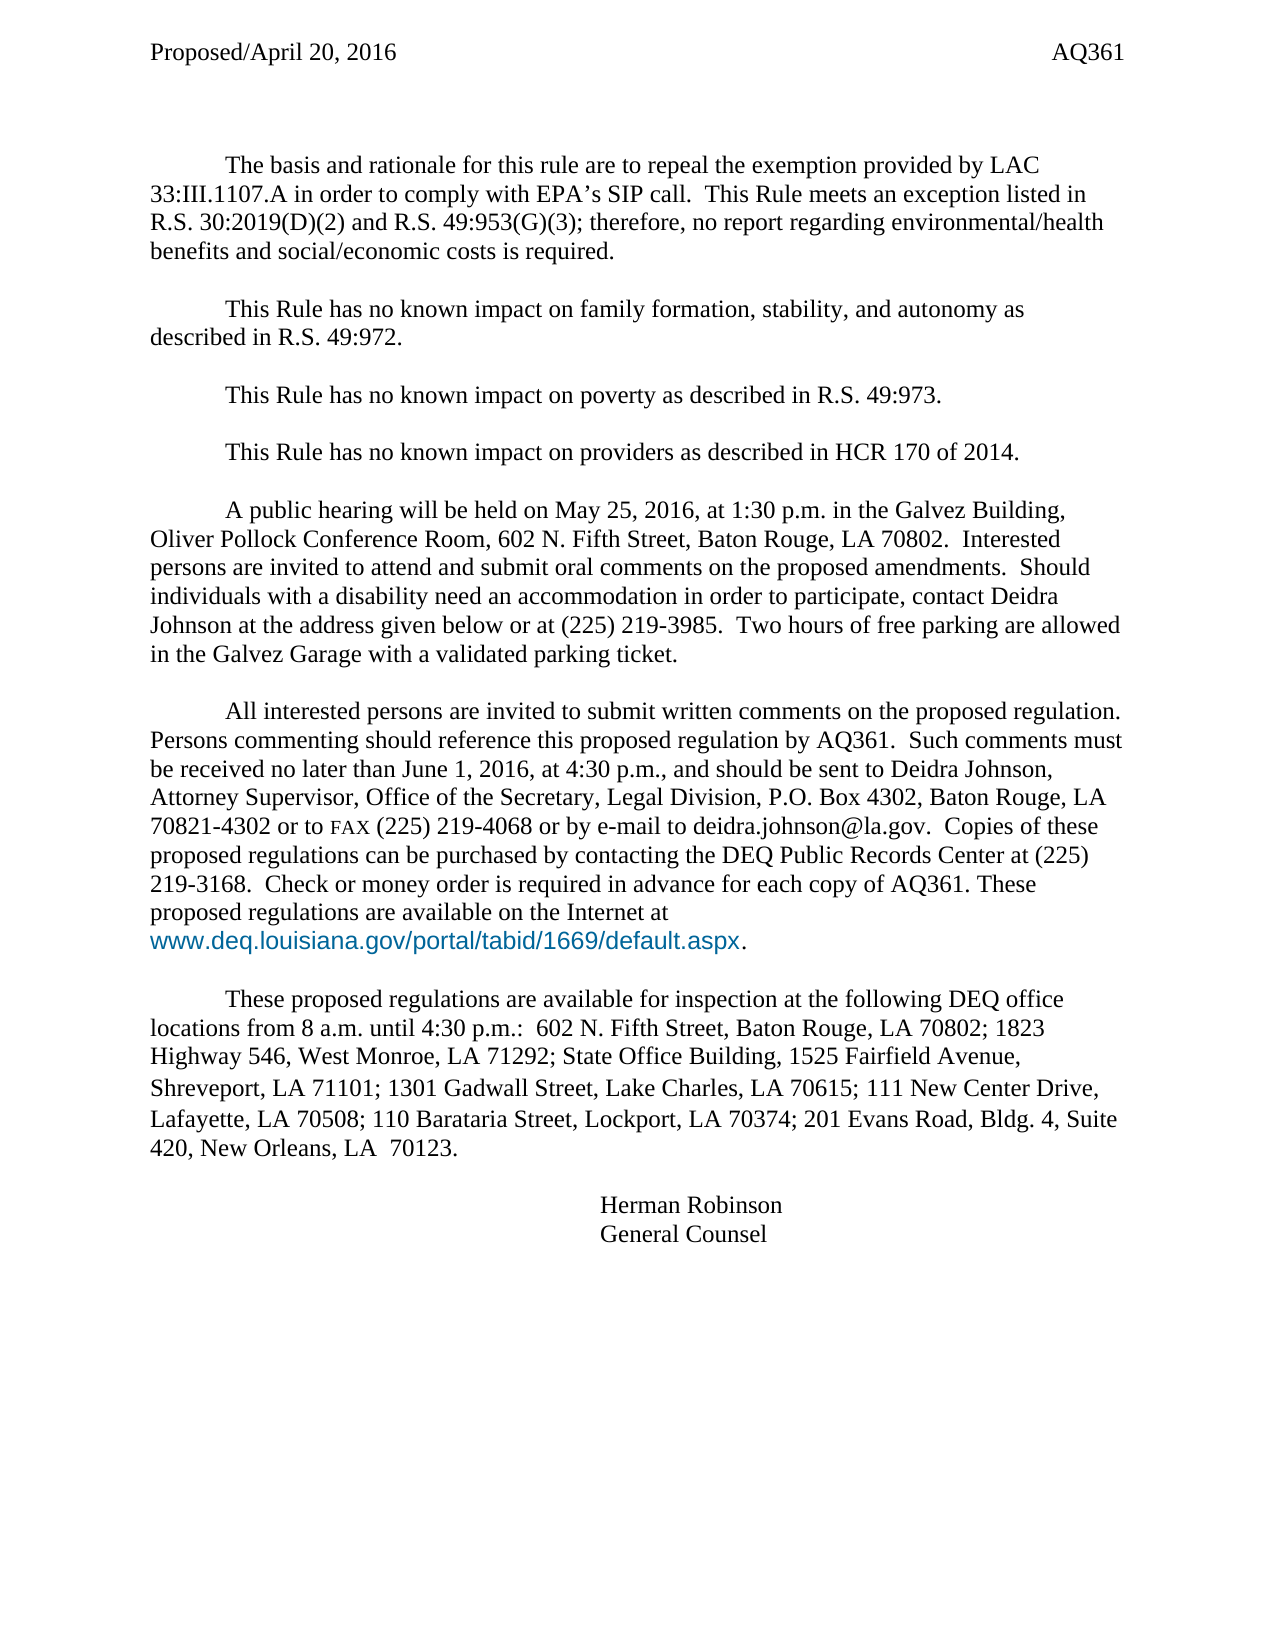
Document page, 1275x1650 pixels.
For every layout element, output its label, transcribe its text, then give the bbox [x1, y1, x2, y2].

text Herman Robinson [150, 1190, 1125, 1219]
text This Rule has no known impact on family formation, stability, and autonomy as described in R.S. 49:972. [150, 294, 1125, 351]
text All interested persons are invited to submit written comments on the proposed regulation. Persons commenting should reference this proposed regulation by AQ361. Such comments must be received no later than June 1, 2016, at 4:30 p.m., and should be sent to Deidra Johnson, Attorney Supervisor, Office of the Secretary, Legal Division, P.O. Box 4302, Baton Rouge, LA 70821-4302 or to fax (225) 219-4068 or by e-mail to deidra.johnson@la.gov. Copies of these proposed regulations can be purchased by contacting the DEQ Public Records Center at (225) 219-3168. Check or money order is required in advance for each copy of AQ361. These proposed regulations are available on the Internet at www.deq.louisiana.gov/portal/tabid/1669/default.aspx. [150, 696, 1125, 955]
text General Counsel [150, 1219, 1125, 1248]
text The basis and rationale for this rule are to repeal the exemption provided by LAC 33:III.1107.A in order to comply with EPA’s SIP call. This Rule meets an exception listed in R.S. 30:2019(D)(2) and R.S. 49:953(G)(3); therefore, no report regarding environmental/health benefits and social/economic costs is required. [150, 150, 1125, 265]
text These proposed regulations are available for inspection at the following DEQ office locations from 8 a.m. until 4:30 p.m.: 602 N. Fifth Street, Baton Rouge, LA 70802; 1823 Highway 546, West Monroe, LA 71292; State Office Building, 1525 Fairfield Avenue, Shreveport, LA 71101; 1301 Gadwall Street, Lake Charles, LA 70615; 111 New Center Drive, Lafayette, LA 70508; 110 Barataria Street, Lockport, LA 70374; 201 Evans Road, Bldg. 4, Suite 420, New Orleans, LA 70123. [150, 984, 1125, 1162]
text This Rule has no known impact on poverty as described in R.S. 49:973. [150, 380, 1125, 409]
text This Rule has no known impact on providers as described in HCR 170 of 2014. [150, 437, 1125, 466]
text A public hearing will be held on May 25, 2016, at 1:30 p.m. in the , Oliver Pollock Conference Room, . Interested persons are invited to attend and submit oral comments on the proposed amendments. Should individuals with a disability need an accommodation in order to participate, contact Deidra Johnson at the address given below or at (225) 219-3985. Two hours of free parking are allowed in the Galvez Garage with a validated parking ticket. [150, 495, 1125, 667]
